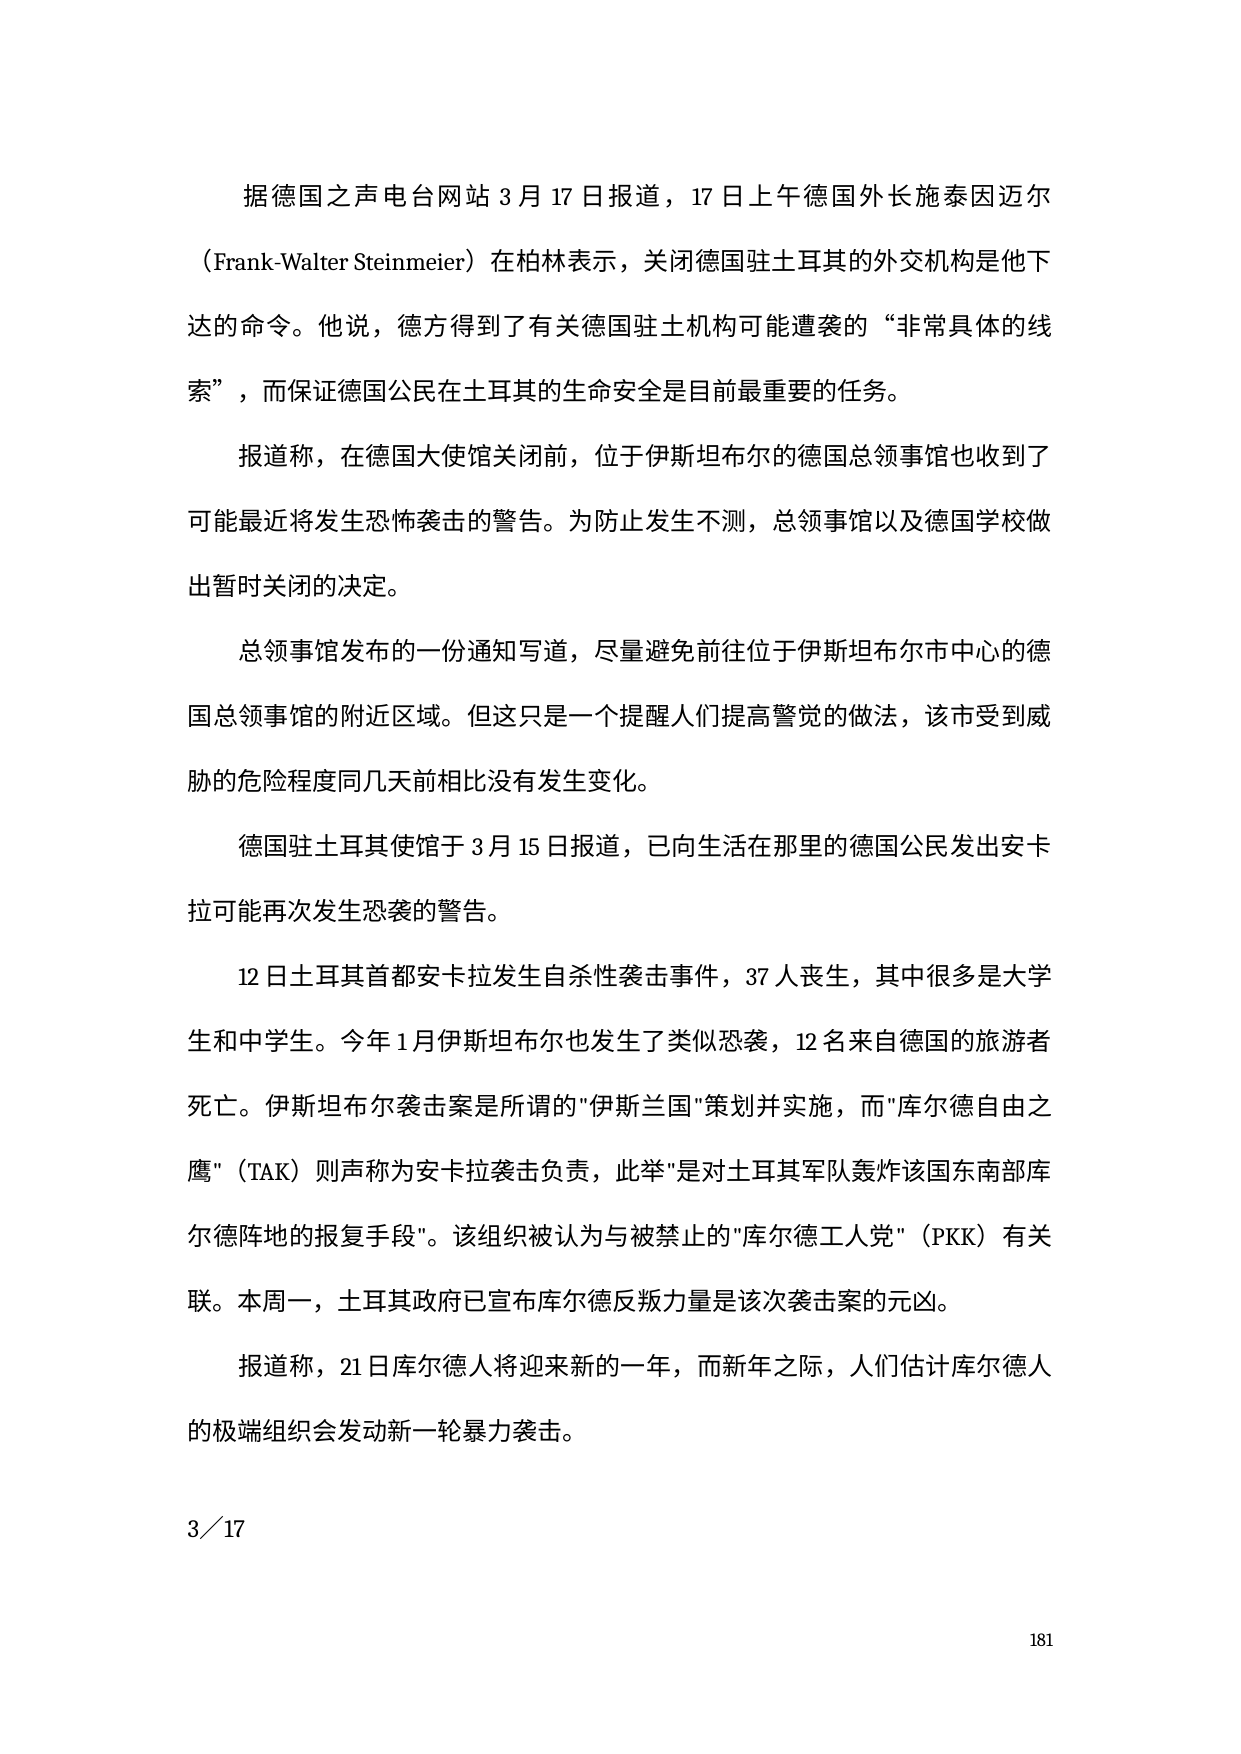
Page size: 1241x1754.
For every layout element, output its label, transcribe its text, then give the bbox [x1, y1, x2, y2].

text 报道称，在德国大使馆关闭前，位于伊斯坦布尔的德国总领事馆也收到了可能最近将发生恐怖袭击的警告。为防止发生不测，总领事馆以及德国学校做出暂时关闭的决定。 [187, 422, 1053, 617]
text 12日土耳其首都安卡拉发生自杀性袭击事件，37人丧生，其中很多是大学生和中学生。今年1月伊斯坦布尔也发生了类似恐袭，12名来自德国的旅游者死亡。伊斯坦布尔袭击案是所谓的"伊斯兰国"策划并实施，而"库尔德自由之鹰"（TAK）则声称为安卡拉袭击负责，此举"是对土耳其军队轰炸该国东南部库尔德阵地的报复手段"。该组织被认为与被禁止的"库尔德工人党"（PKK）有关联。本周一，土耳其政府已宣布库尔德反叛力量是该次袭击案的元凶。 [187, 942, 1053, 1332]
text 3／17 [187, 1494, 1053, 1559]
text 据德国之声电台网站3月17日报道，17日上午德国外长施泰因迈尔（Frank-Walter Steinmeier）在柏林表示，关闭德国驻土耳其的外交机构是他下达的命令。他说，德方得到了有关德国驻土机构可能遭袭的“非常具体的线索”，而保证德国公民在土耳其的生命安全是目前最重要的任务。 [187, 162, 1053, 422]
text 德国驻土耳其使馆于3月15日报道，已向生活在那里的德国公民发出安卡拉可能再次发生恐袭的警告。 [187, 812, 1053, 942]
text 报道称，21日库尔德人将迎来新的一年，而新年之际，人们估计库尔德人的极端组织会发动新一轮暴力袭击。 [187, 1332, 1053, 1462]
text 总领事馆发布的一份通知写道，尽量避免前往位于伊斯坦布尔市中心的德国总领事馆的附近区域。但这只是一个提醒人们提高警觉的做法，该市受到威胁的危险程度同几天前相比没有发生变化。 [187, 617, 1053, 812]
